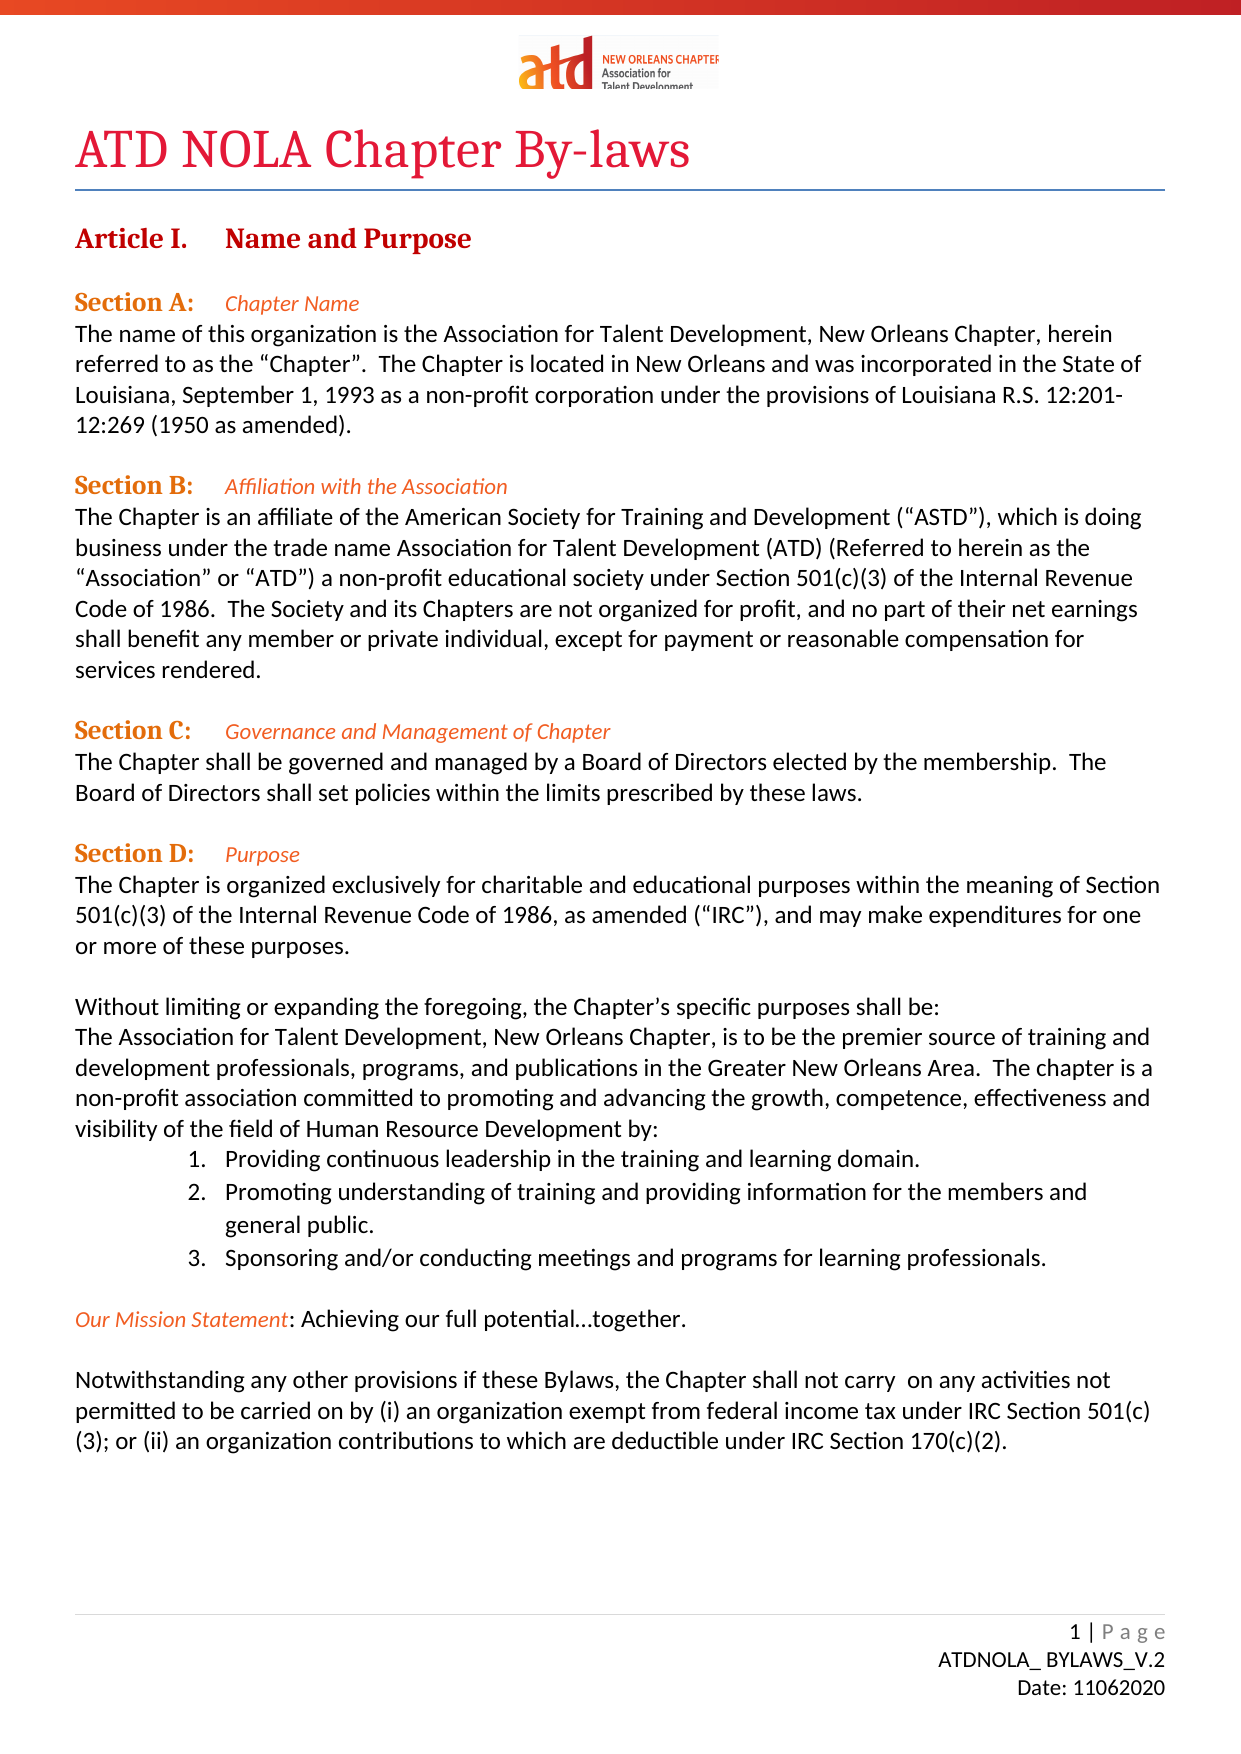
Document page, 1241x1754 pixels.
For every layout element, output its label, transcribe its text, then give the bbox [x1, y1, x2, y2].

text The Chapter is organized exclusively for charitable and educational purposes within the meaning of Section 501(c)(3) of the Internal Revenue Code of 1986, as amended (“IRC”), and may make expenditures for one or more of these purposes. [75, 869, 1165, 961]
title ATD NOLA Chapter By-laws [75, 118, 1165, 189]
text Without limiting or expanding the foregoing, the Chapter’s specific purposes shall be: [75, 991, 1165, 1022]
picture [518, 35, 719, 89]
text The Association for Talent Development, New Orleans Chapter, is to be the premier source of training and development professionals, programs, and publications in the Greater New Orleans Area. The chapter is a non-profit association committed to promoting and advancing the growth, competence, effectiveness and visibility of the field of Human Resource Development by: [75, 1022, 1165, 1144]
text The Chapter is an affiliate of the American Society for Training and Development (“ASTD”), which is doing business under the trade name Association for Talent Development (ATD) (Referred to herein as the “Association” or “ATD”) a non-profit educational society under Section 501(c)(3) of the Internal Revenue Code of 1986. The Society and its Chapters are not organized for profit, and no part of their net earnings shall benefit any member or private individual, except for payment or reasonable compensation for services rendered. [75, 501, 1165, 684]
text Notwithstanding any other provisions if these Bylaws, the Chapter shall not carry on any activities not permitted to be carried on by (i) an organization exempt from federal income tax under IRC Section 501(c)(3); or (ii) an organization contributions to which are deductible under IRC Section 170(c)(2). [75, 1364, 1165, 1456]
subtitle Article I. Name and Purpose [75, 222, 1165, 256]
text Section C: Governance and Management of Chapter [75, 715, 1165, 746]
text Section D: Purpose [75, 838, 1165, 869]
text The name of this organization is the Association for Talent Development, New Orleans Chapter, herein referred to as the “Chapter”. The Chapter is located in New Orleans and was incorporated in the State of Louisiana, September 1, 1993 as a non-profit corporation under the provisions of Louisiana R.S. 12:201-12:269 (1950 as amended). [75, 318, 1165, 440]
text Section A: Chapter Name [75, 287, 1165, 318]
text Section B: Affiliation with the Association [75, 470, 1165, 501]
list Promoting understanding of training and providing information for the members and general public. [187, 1177, 1165, 1240]
list Providing continuous leadership in the training and learning domain. [187, 1144, 1165, 1174]
text Our Mission Statement: Achieving our full potential…together. [75, 1303, 1165, 1334]
list Sponsoring and/or conducting meetings and programs for learning professionals. [187, 1242, 1165, 1273]
text The Chapter shall be governed and managed by a Board of Directors elected by the membership. The Board of Directors shall set policies within the limits prescribed by these laws. [75, 746, 1165, 807]
